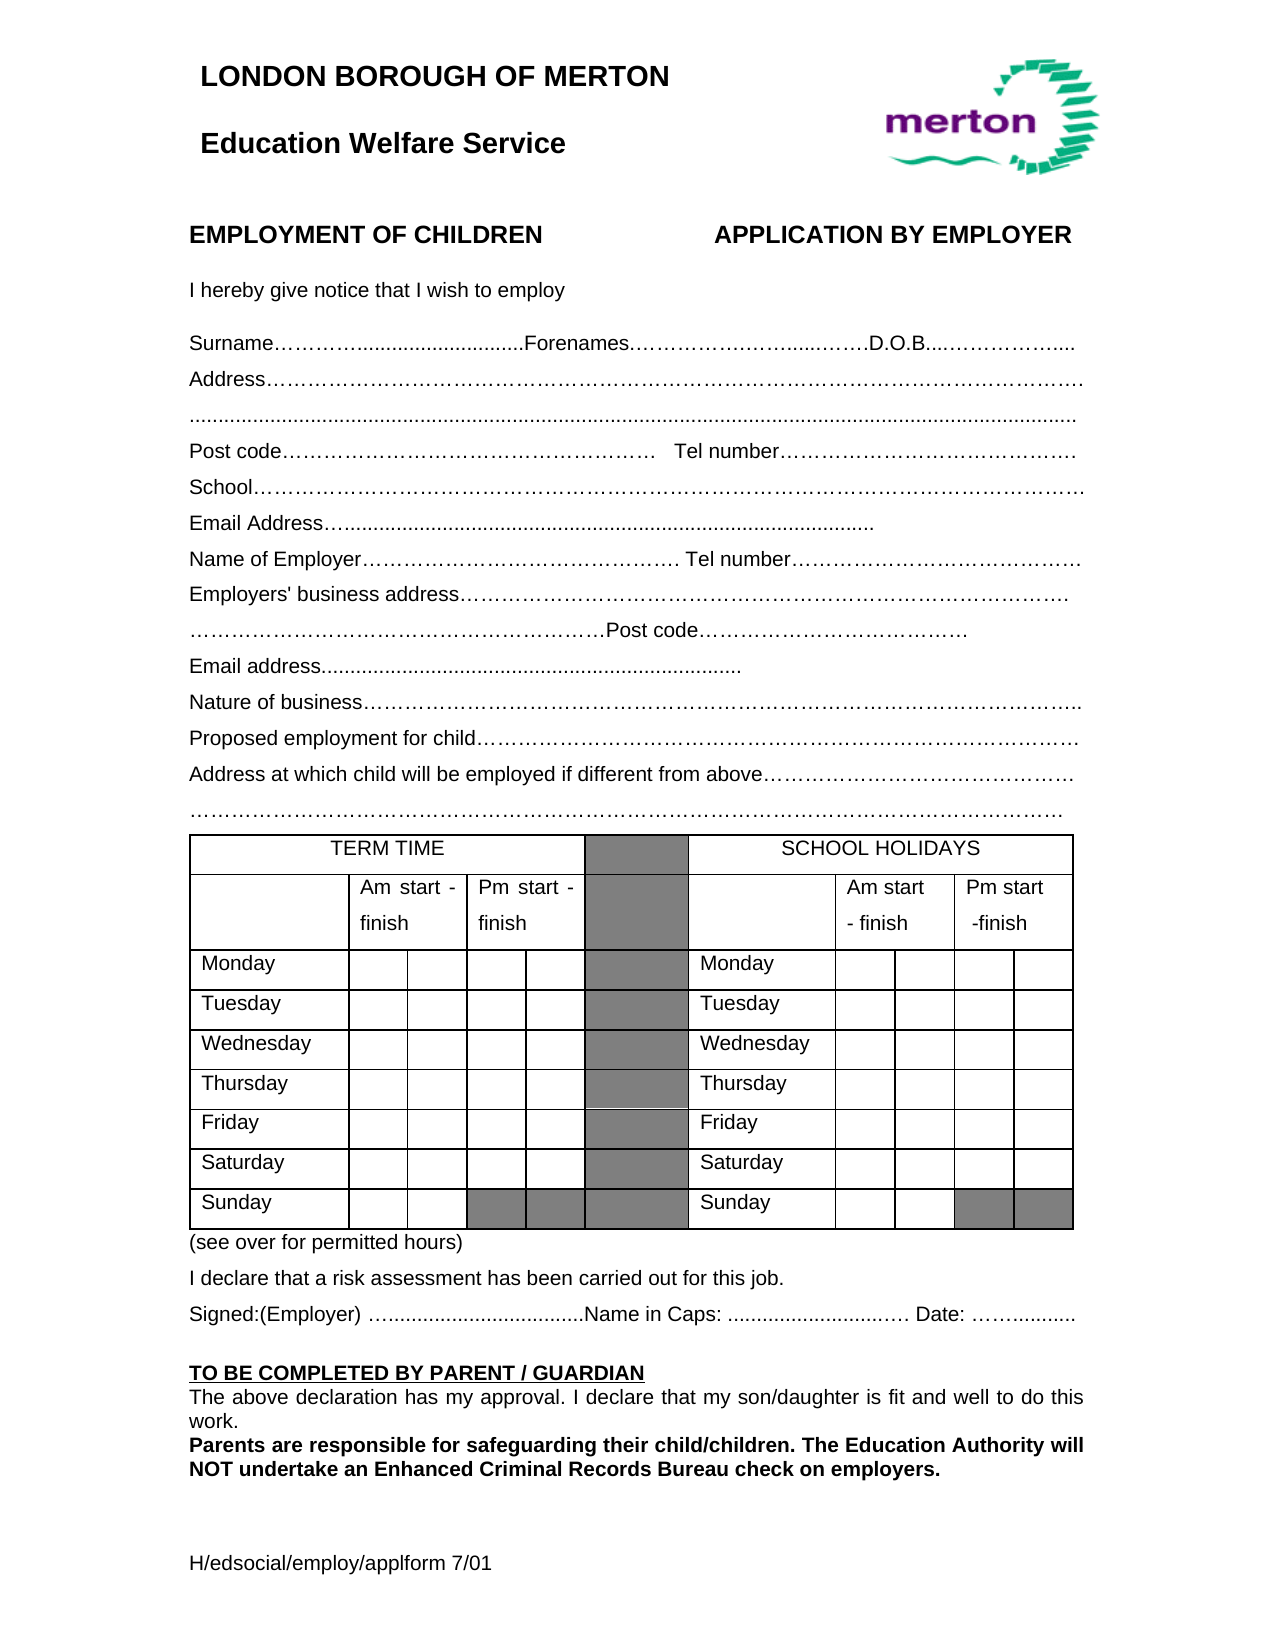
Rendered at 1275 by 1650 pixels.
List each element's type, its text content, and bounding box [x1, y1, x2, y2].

table_cell [586, 1031, 688, 1069]
table_cell [586, 1150, 688, 1188]
table_cell Monday [191, 951, 348, 989]
table_cell Monday [689, 951, 835, 989]
table_cell [350, 1190, 407, 1228]
table_cell Wednesday [191, 1031, 348, 1069]
table_cell [836, 1070, 894, 1108]
table_cell [408, 1190, 466, 1228]
table_cell [527, 1110, 584, 1148]
table_cell [955, 1070, 1013, 1108]
table_cell Saturday [191, 1150, 348, 1188]
table_cell [836, 991, 894, 1029]
table_cell [468, 951, 525, 989]
table_cell [586, 1190, 688, 1228]
table_cell [1015, 1150, 1072, 1188]
table_header [835, 59, 1111, 221]
text School…………………………………………………………………………………………………………Email Address…............................................................................................ [189, 474, 1086, 534]
table_cell [896, 1110, 954, 1148]
table_cell [896, 1150, 954, 1188]
text ……………………………………………………Post code………………………………… [189, 618, 1086, 642]
table_cell [1015, 991, 1072, 1029]
table_cell Pm start - finish [468, 875, 584, 949]
table_cell [350, 1150, 407, 1188]
table_cell [350, 1110, 407, 1148]
text (see over for permitted hours) [189, 1229, 1086, 1253]
picture [886, 59, 1101, 175]
table_cell Friday [191, 1110, 348, 1148]
table_cell [896, 951, 954, 989]
table_cell [955, 1110, 1013, 1148]
table_cell Am start - finish [350, 875, 466, 949]
subtitle TO BE COMPLETED BY PARENT / GUARDIAN [189, 1361, 1086, 1385]
text Name of Employer………………………………………. Tel number…………………………………… [189, 546, 1086, 570]
text Signed:(Employer) …..................................Name in Caps: ...........................…. Date: ……........... [189, 1301, 1086, 1325]
table_cell [689, 875, 835, 949]
table_cell [1015, 1031, 1072, 1069]
text Post code……………………………………………… Tel number……………………………………. [189, 438, 1086, 462]
text I declare that a risk assessment has been carried out for this job. [189, 1265, 1086, 1289]
table_cell Friday [689, 1110, 835, 1148]
table_cell [468, 1150, 525, 1188]
text Proposed employment for child…………………………………………………………………………… [189, 726, 1086, 750]
text Address at which child will be employed if different from above……………………………………… [189, 762, 1086, 786]
table_cell [191, 875, 348, 949]
table_header SCHOOL HOLIDAYS [689, 836, 1072, 874]
table_cell Sunday [191, 1190, 348, 1228]
table_cell [1015, 951, 1072, 989]
table_cell [1015, 1110, 1072, 1148]
table_cell [527, 1190, 584, 1228]
text ……………………………………………………………………………………………………………… [189, 798, 1086, 822]
table_cell Wednesday [689, 1031, 835, 1069]
table_cell [586, 1070, 688, 1108]
text Email address......................................................................... [189, 654, 1086, 678]
table_cell [955, 1150, 1013, 1188]
table_cell Sunday [689, 1190, 835, 1228]
table_cell [468, 1110, 525, 1148]
table_cell [955, 1031, 1013, 1069]
table_cell [955, 1190, 1013, 1228]
table_cell [350, 991, 407, 1029]
table_cell [350, 1031, 407, 1069]
table_cell [408, 1150, 466, 1188]
table_cell Pm start -finish [955, 875, 1072, 949]
text Parents are responsible for safeguarding their child/children. The Education Authority will NOT undertake an Enhanced Criminal Records Bureau check on employers. [189, 1433, 1086, 1481]
text Address………………………………………………………………………………………………………........................................................................................................................................................... [189, 367, 1086, 427]
text Surname………….............................Forenames.…………….……......…….D.O.B....…………….... [189, 331, 1086, 355]
table_cell [527, 1070, 584, 1108]
text I hereby give notice that I wish to employ [189, 278, 1086, 302]
subtitle EMPLOYMENT OF CHILDREN APPLICATION BY EMPLOYER [189, 221, 1086, 249]
table_header LONDON BOROUGH OF MERTON Education Welfare Service [189, 59, 835, 221]
table_cell [896, 1031, 954, 1069]
table_cell [896, 1190, 954, 1228]
table_cell [468, 991, 525, 1029]
table_cell [836, 1110, 894, 1148]
table_cell [527, 991, 584, 1029]
table_cell Saturday [689, 1150, 835, 1188]
table_cell [836, 1190, 894, 1228]
table_header [586, 836, 688, 874]
table_cell [468, 1190, 525, 1228]
table_cell [468, 1070, 525, 1108]
table_cell Am start - finish [836, 875, 954, 949]
table_cell [1015, 1190, 1072, 1228]
table_header TERM TIME [191, 836, 584, 874]
table_cell [527, 1150, 584, 1188]
table_cell [836, 1150, 894, 1188]
table_cell [1015, 1070, 1072, 1108]
table_cell [527, 951, 584, 989]
table_cell Thursday [191, 1070, 348, 1108]
table_cell [836, 951, 894, 989]
table_cell [408, 1110, 466, 1148]
table_cell Tuesday [689, 991, 835, 1029]
table_cell [586, 991, 688, 1029]
table_cell [896, 1070, 954, 1108]
table_cell [586, 951, 688, 989]
table_cell [955, 991, 1013, 1029]
table_cell [955, 951, 1013, 989]
text The above declaration has my approval. I declare that my son/daughter is fit and well to do this work. [189, 1385, 1086, 1433]
table_cell Tuesday [191, 991, 348, 1029]
table_cell [896, 991, 954, 1029]
table_cell [836, 1031, 894, 1069]
text Employers' business address……………………………………………………………………………. [189, 582, 1086, 606]
table_cell [408, 951, 466, 989]
table_cell [586, 1110, 688, 1148]
table_cell [408, 991, 466, 1029]
table_cell [408, 1070, 466, 1108]
text Nature of business………………………………………………………………………………………….. [189, 690, 1086, 714]
table_cell [586, 875, 688, 949]
table_cell [350, 1070, 407, 1108]
table_cell [408, 1031, 466, 1069]
table_cell Thursday [689, 1070, 835, 1108]
table_cell [468, 1031, 525, 1069]
table_cell [350, 951, 407, 989]
table_cell [527, 1031, 584, 1069]
